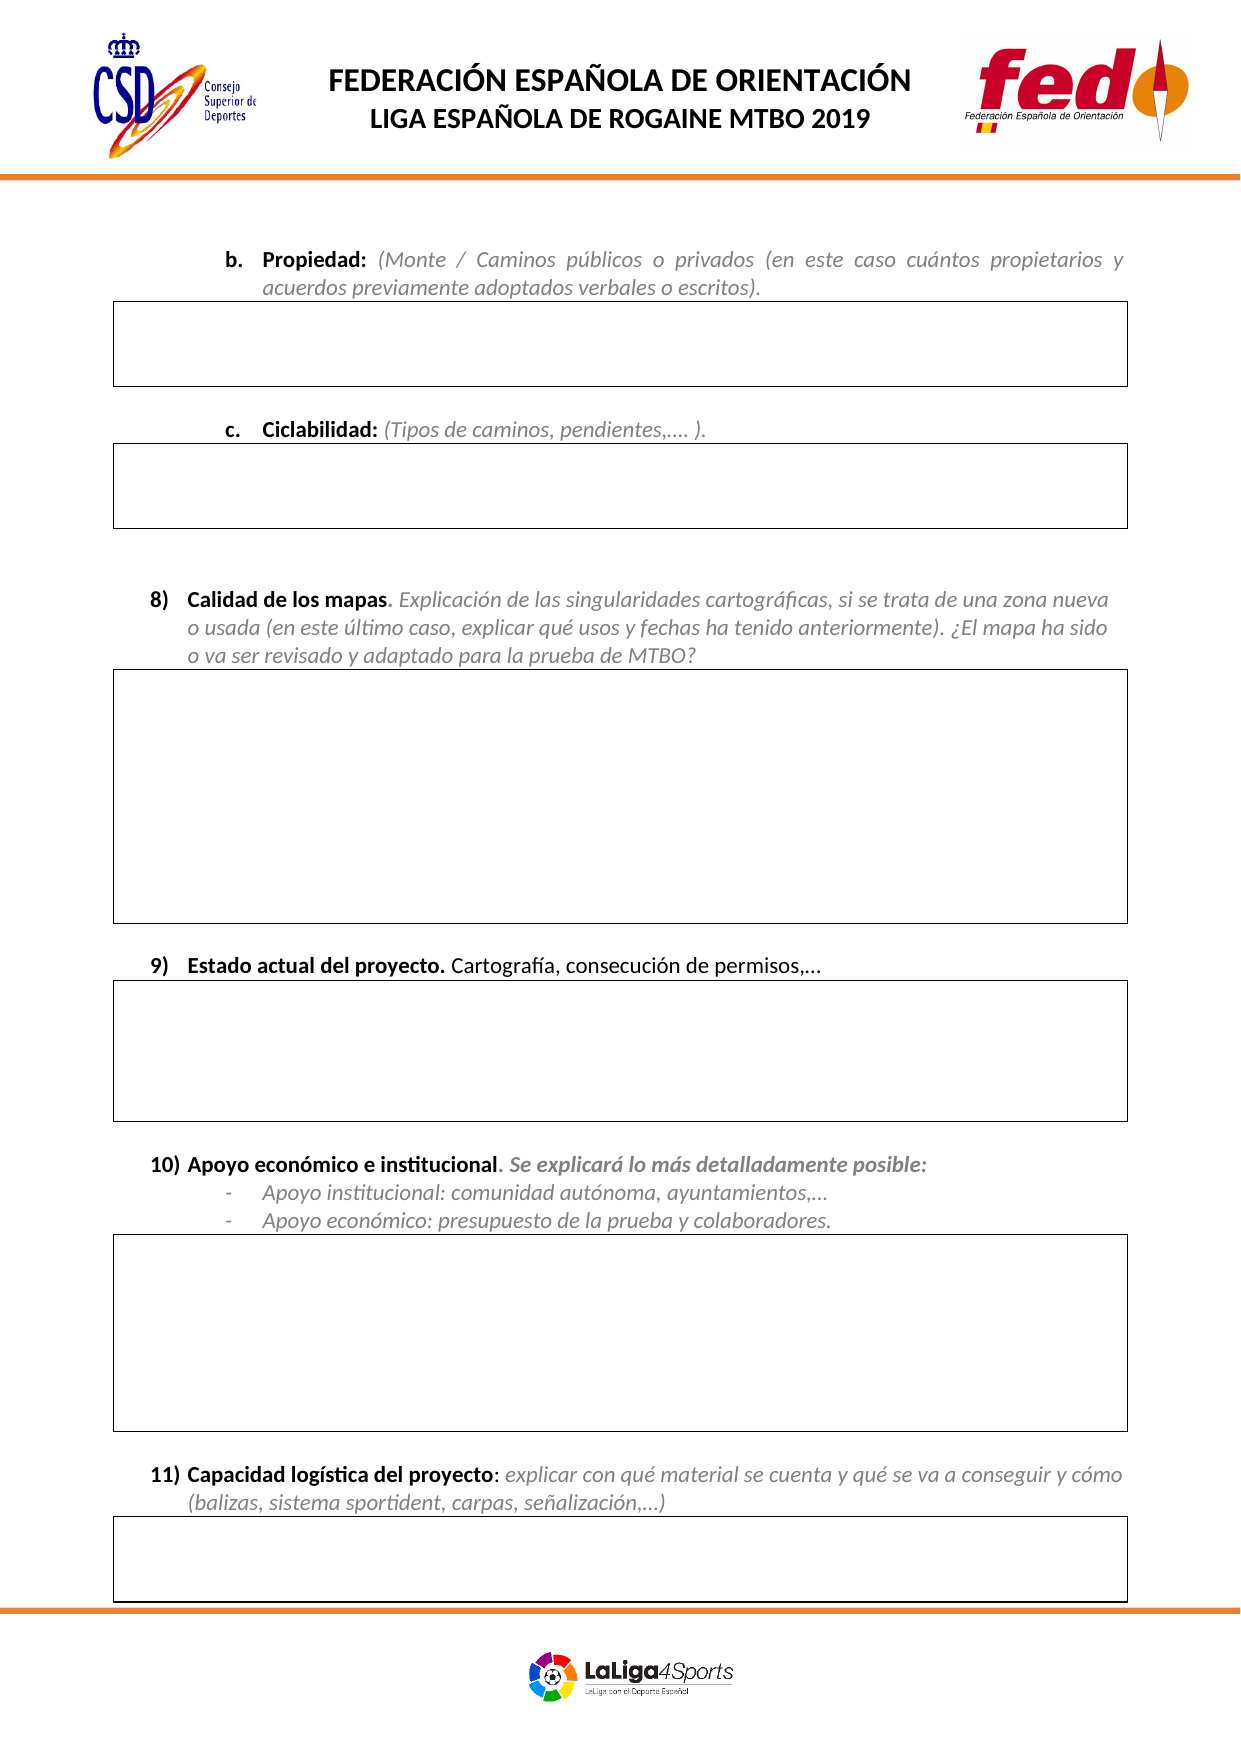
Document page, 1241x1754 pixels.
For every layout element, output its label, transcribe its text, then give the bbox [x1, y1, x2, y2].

list Apoyo económico: presupuesto de la prueba y colaboradores. [225, 1206, 1128, 1234]
table_header [114, 670, 1127, 923]
list Ciclabilidad: (Tipos de caminos, pendientes,…. ). [225, 415, 1128, 443]
table_header [114, 981, 1127, 1121]
list Estado actual del proyecto. Cartografía, consecución de permisos,… [150, 952, 1128, 980]
table_header [114, 1517, 1127, 1601]
picture [521, 1645, 739, 1710]
list Capacidad logística del proyecto: explicar con qué material se cuenta y qué se va a conseguir y cómo (balizas, sistema sportident, carpas, señalización,…) [150, 1460, 1128, 1516]
picture [93, 32, 257, 159]
list Apoyo institucional: comunidad autónoma, ayuntamientos,… [225, 1178, 1128, 1206]
table_header [114, 1235, 1127, 1431]
table_header [114, 444, 1127, 528]
list Propiedad: (Monte / Caminos públicos o privados (en este caso cuántos propietarios y acuerdos previamente adoptados verbales o escritos). [225, 245, 1128, 301]
list Apoyo económico e institucional. Se explicará lo más detalladamente posible: [150, 1150, 1128, 1178]
picture [957, 32, 1194, 148]
list Calidad de los mapas. Explicación de las singularidades cartográficas, si se trata de una zona nueva o usada (en este último caso, explicar qué usos y fechas ha tenido anteriormente). ¿El mapa ha sido o va ser revisado y adaptado para la prueba de MTBO? [150, 585, 1128, 669]
table_header [114, 302, 1127, 386]
